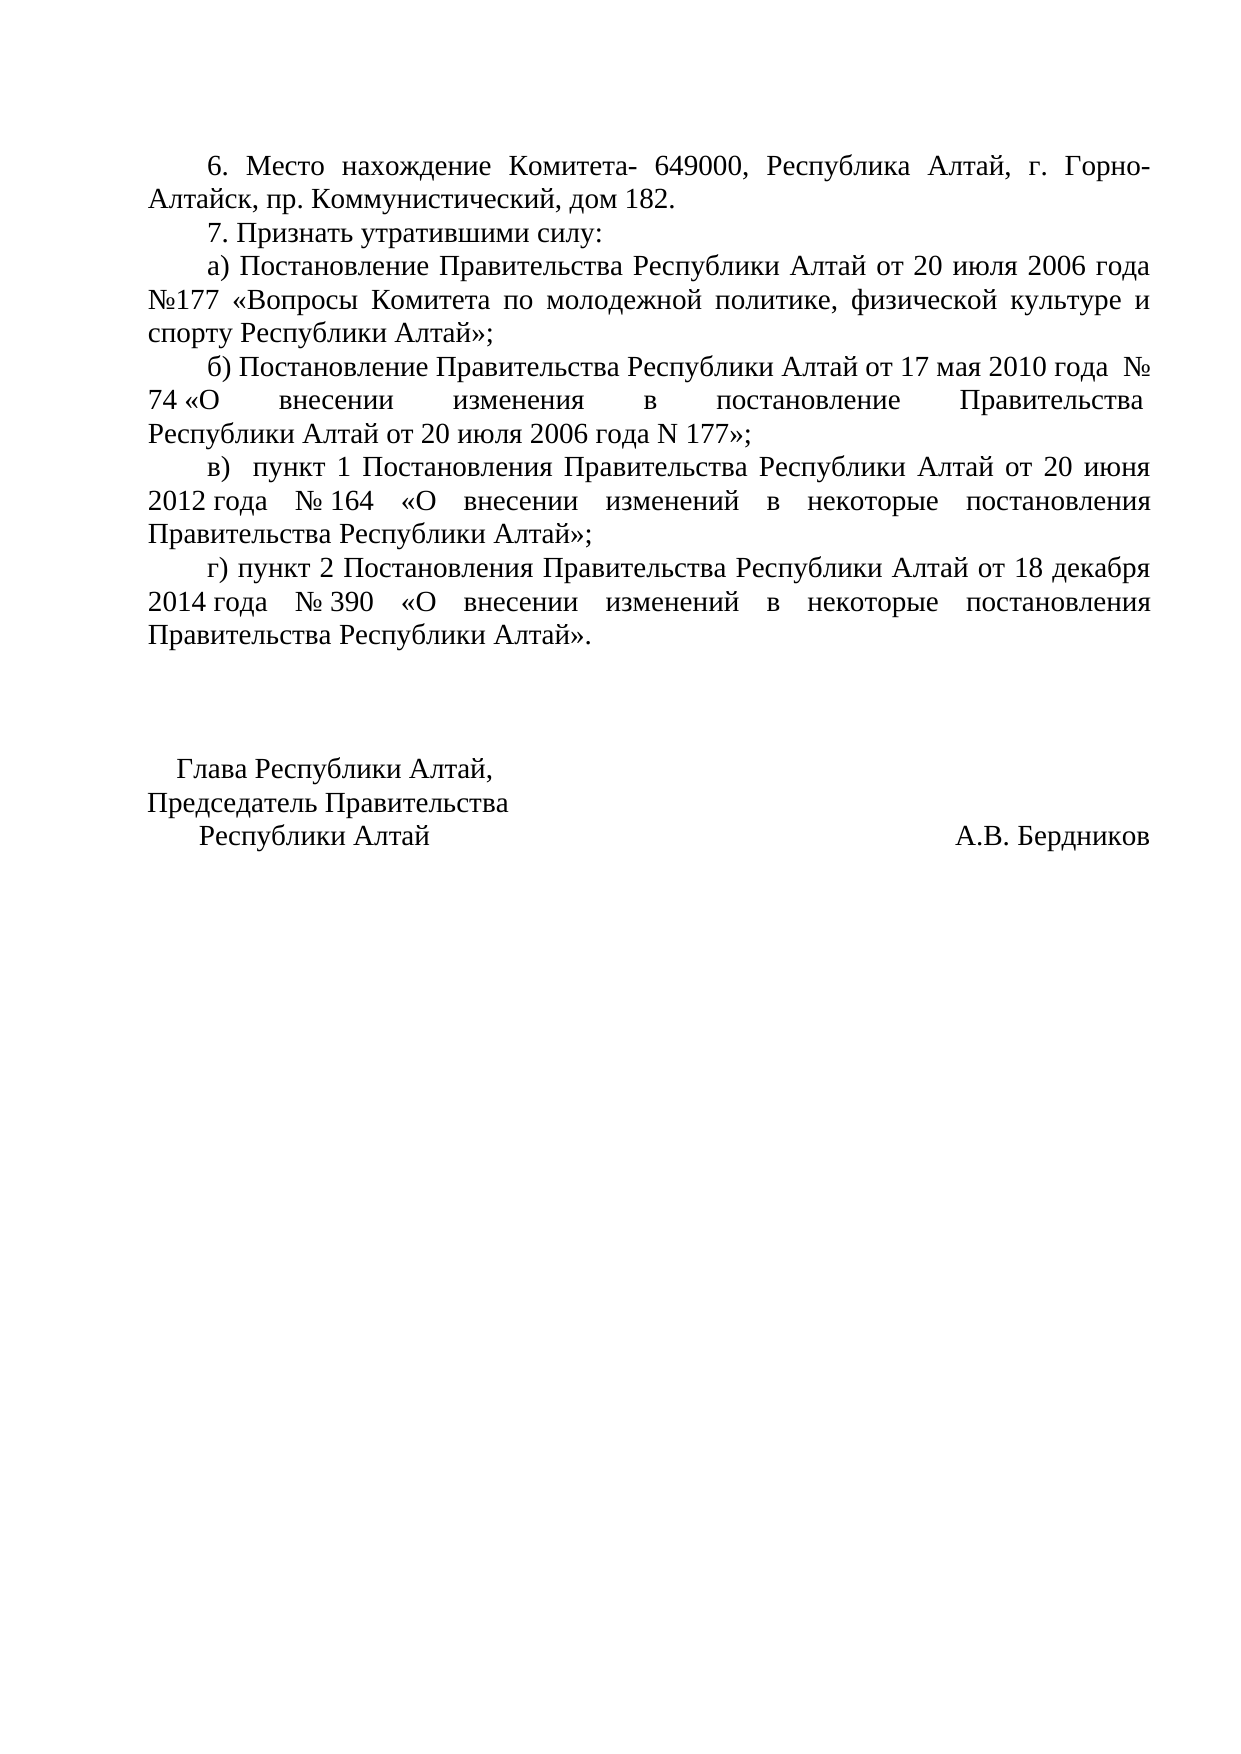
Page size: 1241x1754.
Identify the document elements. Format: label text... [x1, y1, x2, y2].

text Глава Республики Алтай, [103, 751, 1152, 785]
text 7. Признать утратившими силу: [148, 215, 1152, 248]
text 6. Место нахождение Комитета- 649000, Республика Алтай, г. Горно-Алтайск, пр. Коммунистический, дом 182. [148, 148, 1152, 215]
text б) Постановление Правительства Республики Алтай от 17 мая 2010 года № 74 «О внесении изменения в постановление Правительства Республики Алтай от 20 июля 2006 года N 177»; [148, 349, 1152, 449]
text Республики Алтай А.В. Бердников [148, 818, 1152, 852]
text а) Постановление Правительства Республики Алтай от 20 июля 2006 года №177 «Вопросы Комитета по молодежной политике, физической культуре и спорту Республики Алтай»; [148, 248, 1152, 349]
text г) пункт 2 Постановления Правительства Республики Алтай от 18 декабря 2014 года № 390 «О внесении изменений в некоторые постановления Правительства Республики Алтай». [148, 550, 1152, 651]
text в) пункт 1 Постановления Правительства Республики Алтай от 20 июня 2012 года № 164 «О внесении изменений в некоторые постановления Правительства Республики Алтай»; [148, 449, 1152, 550]
text Председатель Правительства [74, 785, 1152, 818]
